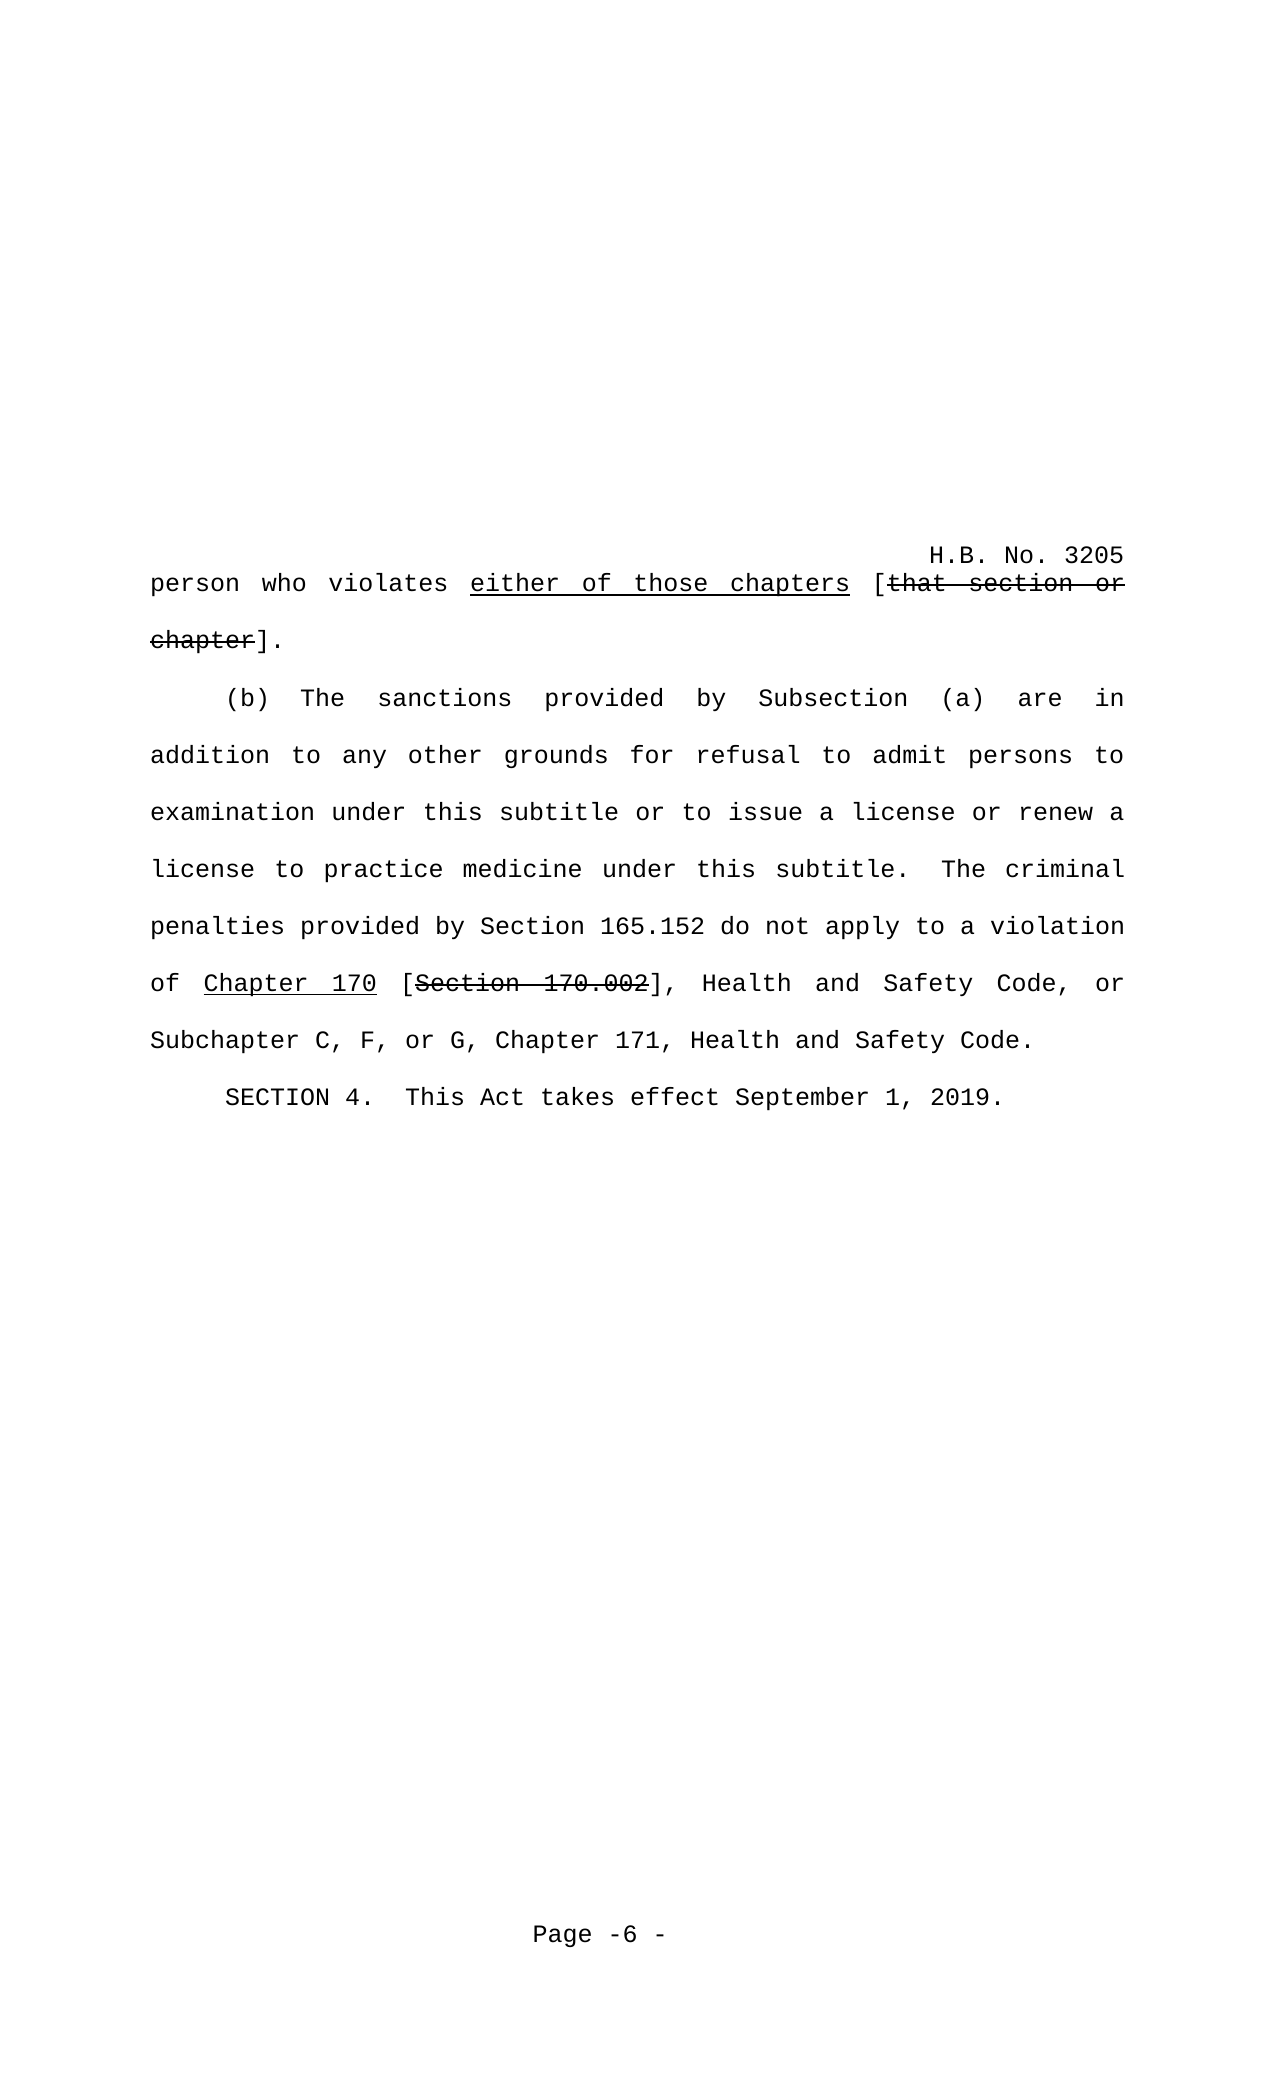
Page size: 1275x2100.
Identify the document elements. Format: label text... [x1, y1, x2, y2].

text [150, 571, 1125, 656]
text SECTION 4. This Act takes effect September 1, 2019. [150, 1084, 1125, 1113]
text (b) The sanctions provided by Subsection (a) are in addition to any other grounds for refusal to admit persons to examination under this subtitle or to issue a license or renew a license to practice medicine under this subtitle. The criminal penalties provided by Section 165.152 do not apply to a violation of Chapter 170 [Section 170.002], Health and Safety Code, or Subchapter C, F, or G, Chapter 171, Health and Safety Code. [150, 685, 1125, 1056]
